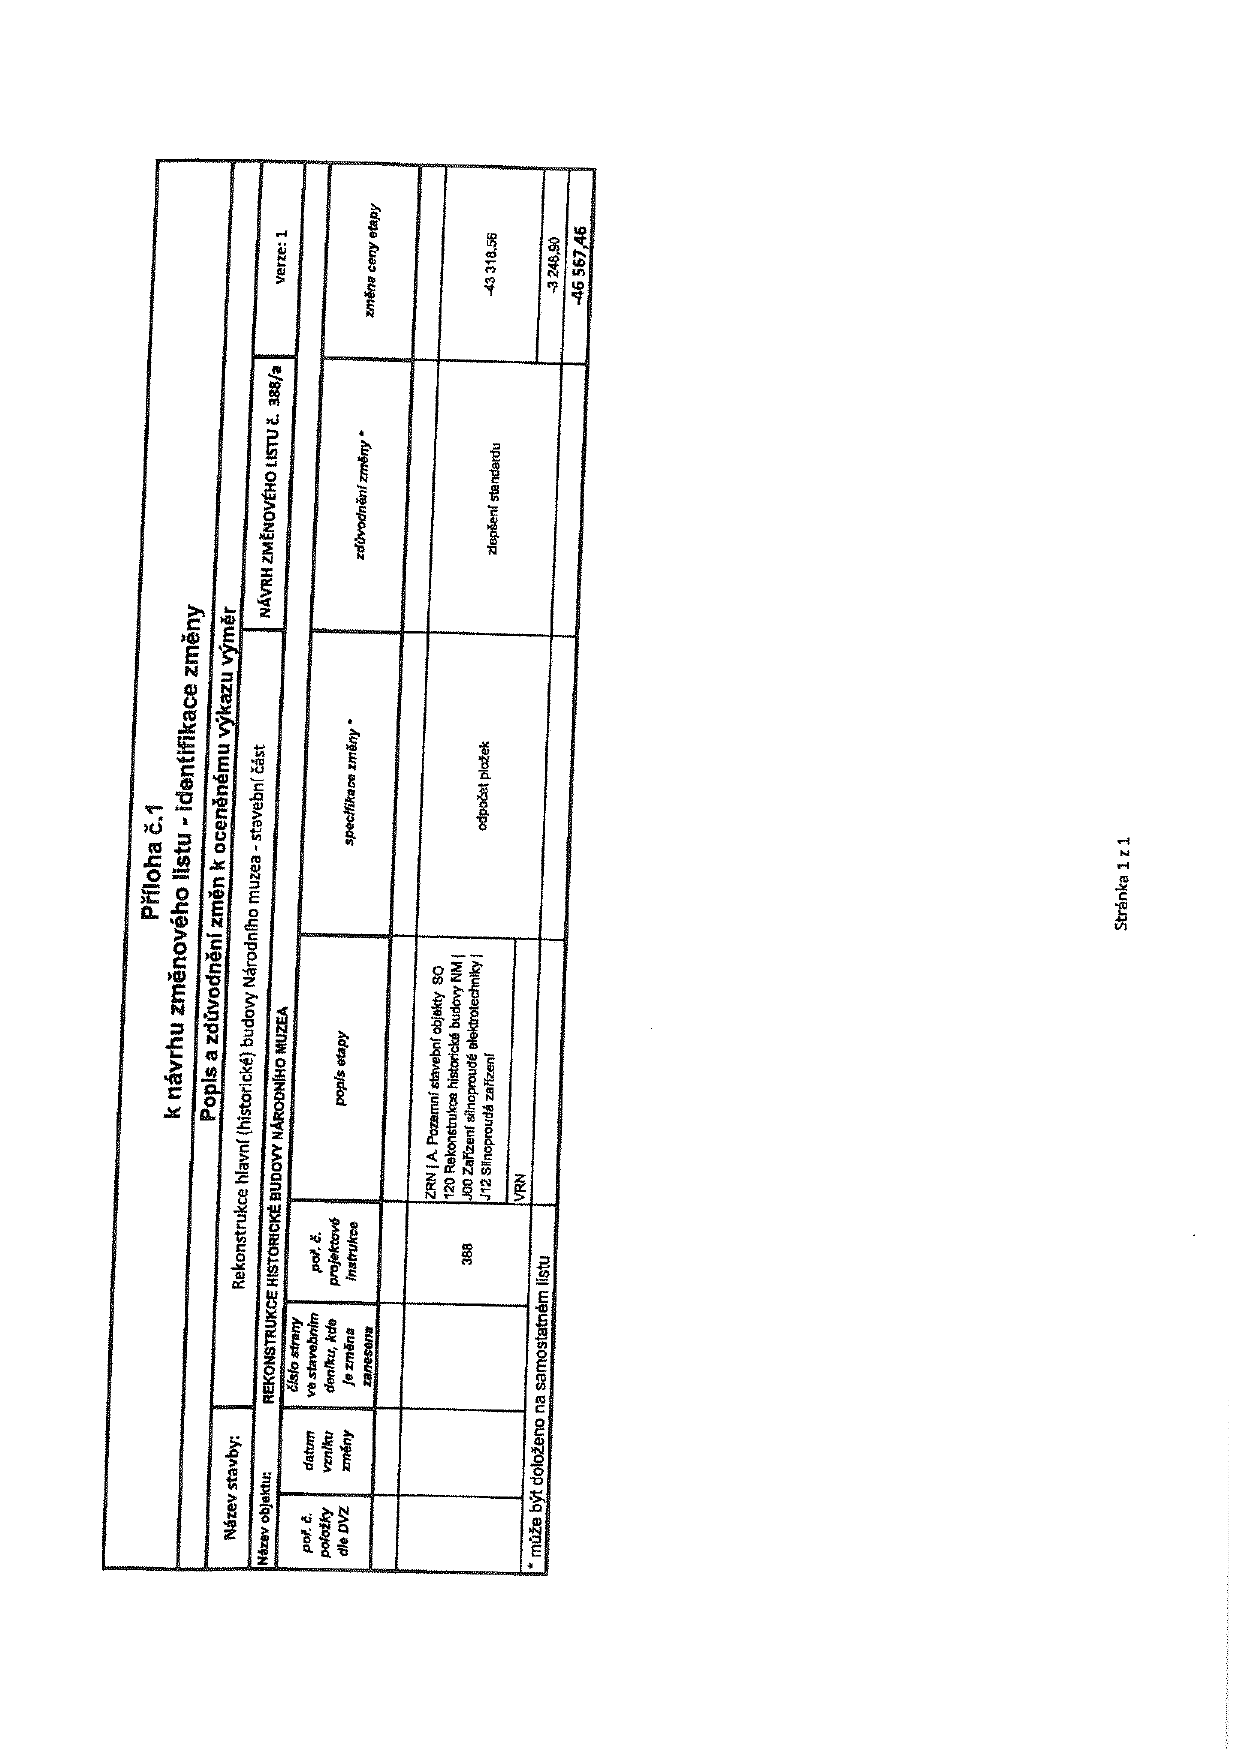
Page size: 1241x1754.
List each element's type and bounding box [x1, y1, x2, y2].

picture [102, 158, 1229, 1749]
